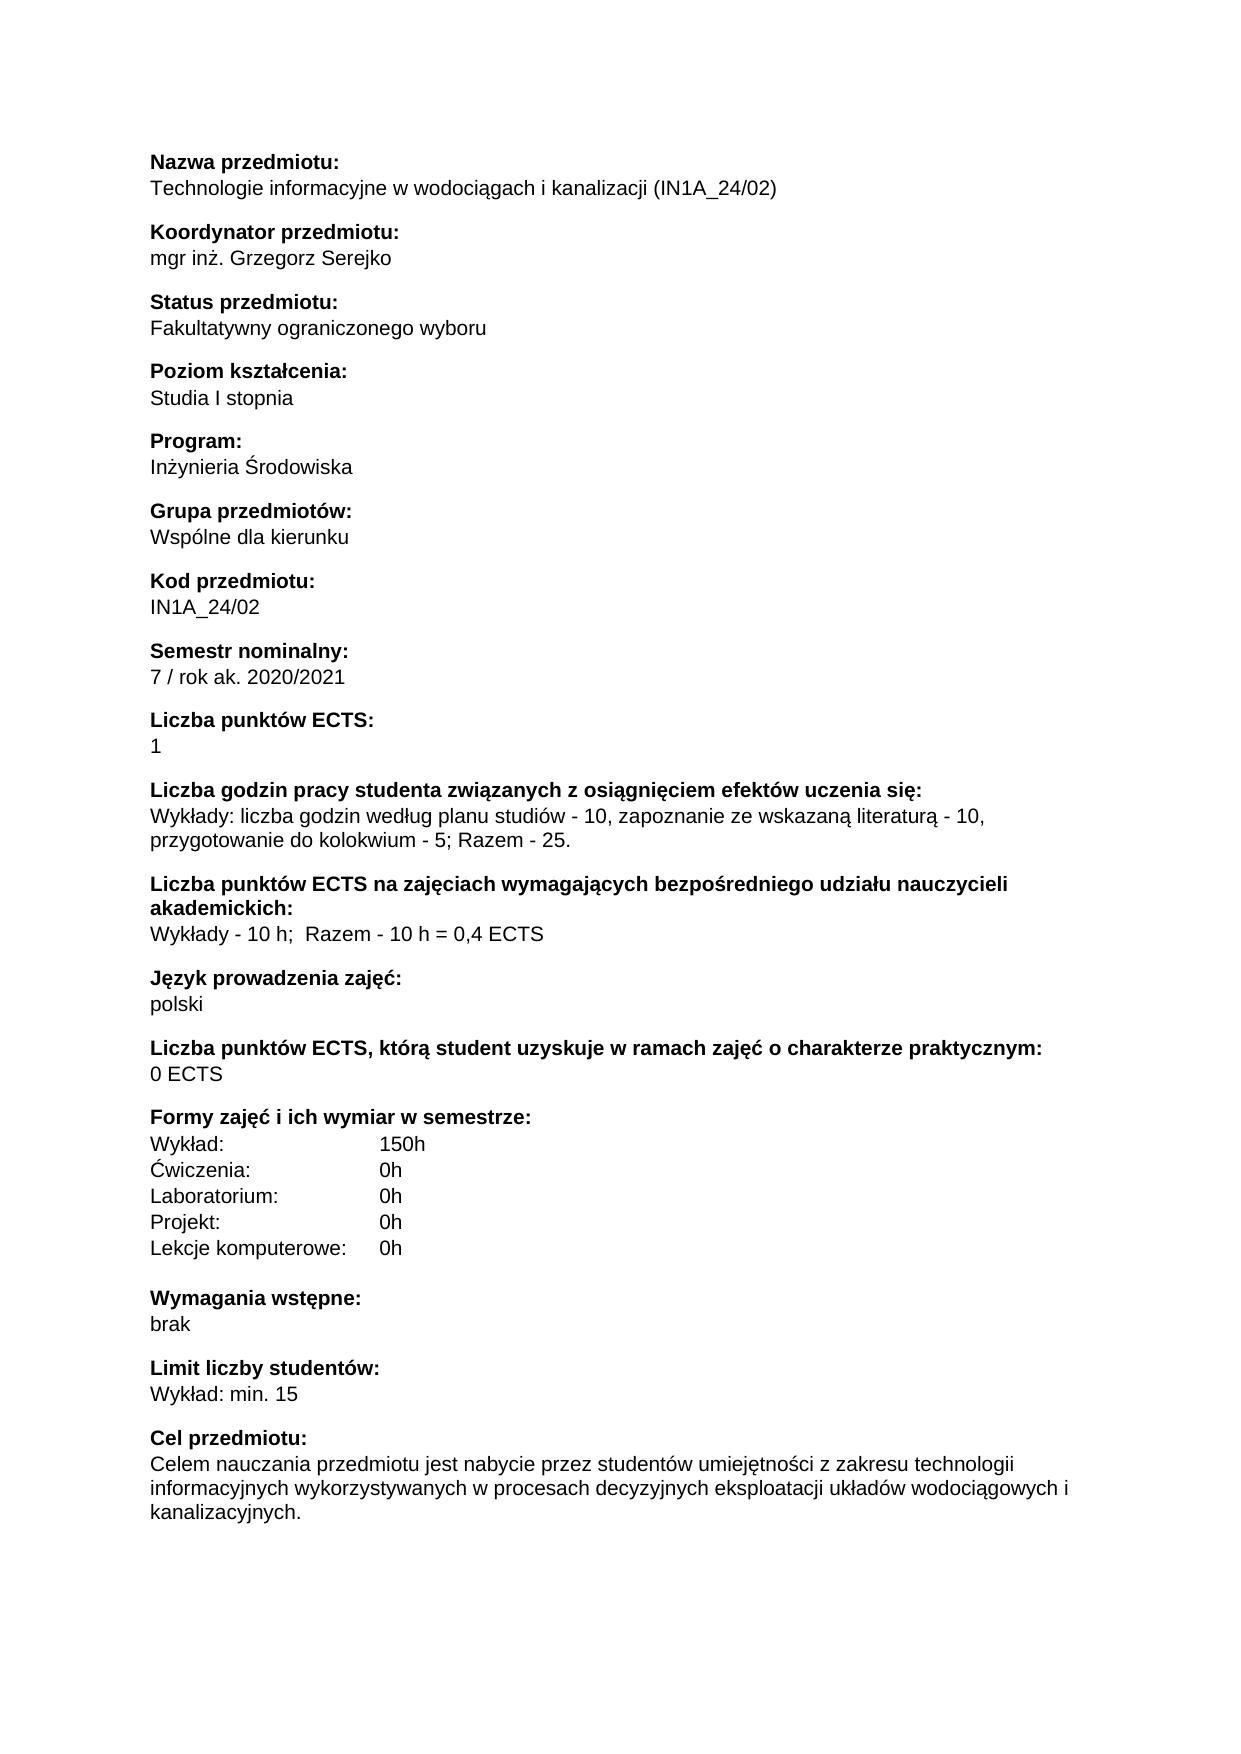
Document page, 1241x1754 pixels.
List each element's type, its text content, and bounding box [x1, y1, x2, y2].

text Inżynieria Środowiska [150, 455, 1090, 479]
text 0 ECTS [150, 1061, 1090, 1085]
text Liczba godzin pracy studenta związanych z osiągnięciem efektów uczenia się: [150, 778, 1090, 802]
table_header 150h [369, 1132, 597, 1156]
text IN1A_24/02 [150, 595, 1090, 619]
text Cel przedmiotu: [150, 1426, 1090, 1449]
table_cell 0h [369, 1234, 597, 1260]
text Grupa przedmiotów: [150, 499, 1090, 523]
table_cell Projekt: [140, 1210, 367, 1234]
text Poziom kształcenia: [150, 359, 1090, 383]
text brak [150, 1312, 1090, 1336]
text 1 [150, 734, 1090, 758]
text Wykład: min. 15 [150, 1382, 1090, 1406]
text Liczba punktów ECTS, którą student uzyskuje w ramach zajęć o charakterze praktycznym: [150, 1035, 1090, 1059]
text Status przedmiotu: [150, 289, 1090, 313]
text Program: [150, 429, 1090, 453]
table_cell 0h [369, 1182, 597, 1208]
table_cell Lekcje komputerowe: [140, 1236, 367, 1260]
text Liczba punktów ECTS: [150, 708, 1090, 732]
table_cell 0h [369, 1156, 597, 1182]
text Fakultatywny ograniczonego wyboru [150, 316, 1090, 339]
table_header Wykład: [140, 1132, 367, 1156]
text 7 / rok ak. 2020/2021 [150, 664, 1090, 688]
text Język prowadzenia zajęć: [150, 966, 1090, 989]
text Studia I stopnia [150, 385, 1090, 409]
text polski [150, 992, 1090, 1016]
text Technologie informacyjne w wodociągach i kanalizacji (IN1A_24/02) [150, 176, 1090, 200]
text Wykłady - 10 h; Razem - 10 h = 0,4 ECTS [150, 922, 1090, 946]
text Kod przedmiotu: [150, 569, 1090, 593]
text Koordynator przedmiotu: [150, 220, 1090, 244]
text Wykłady: liczba godzin według planu studiów - 10, zapoznanie ze wskazaną literaturą - 10, przygotowanie do kolokwium - 5; Razem - 25. [150, 804, 1090, 852]
text Limit liczby studentów: [150, 1356, 1090, 1380]
text Nazwa przedmiotu: [150, 150, 1090, 174]
text Wspólne dla kierunku [150, 525, 1090, 549]
text Liczba punktów ECTS na zajęciach wymagających bezpośredniego udziału nauczycieli akademickich: [150, 872, 1090, 920]
text mgr inż. Grzegorz Serejko [150, 246, 1090, 270]
text Semestr nominalny: [150, 638, 1090, 662]
table_cell Ćwiczenia: [140, 1158, 367, 1182]
text Wymagania wstępne: [150, 1286, 1090, 1310]
table_cell 0h [369, 1208, 597, 1234]
text Formy zajęć i ich wymiar w semestrze: [150, 1105, 1090, 1129]
text Celem nauczania przedmiotu jest nabycie przez studentów umiejętności z zakresu technologii informacyjnych wykorzystywanych w procesach decyzyjnych eksploatacji układów wodociągowych i kanalizacyjnych. [150, 1452, 1090, 1523]
table_cell Laboratorium: [140, 1184, 367, 1208]
